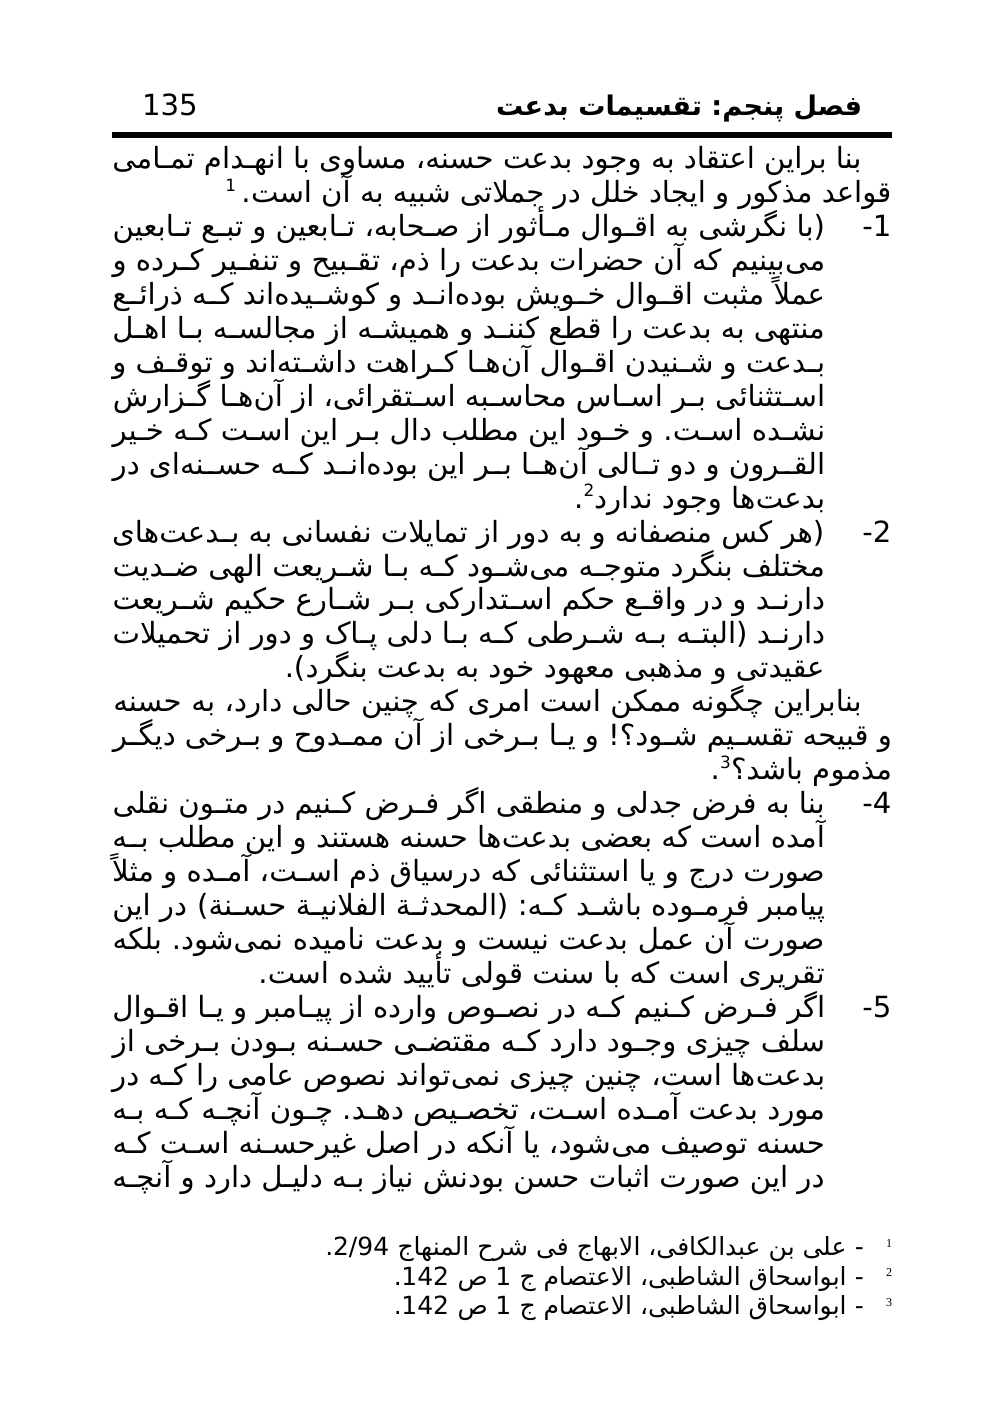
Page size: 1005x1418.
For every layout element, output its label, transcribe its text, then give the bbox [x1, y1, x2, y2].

list بنا به فرض جدلی و منطقی اگر فرض کنیم در متون نقلی آمده است که بعضی بدعت‌ها حسنه هستند و این مطلب به صورت درج و یا استثنائی که درسیاق ذم است، آمده و مثلاً پیامبر فرموده باشد که: (المحدثة الفلانیة حسنة) در این صورت آن عمل بدعت نیست و بدعت نامیده نمی‌شود. بلکه تقریری است که با سنت قولی تأیید شده است. [112, 787, 862, 990]
list (هر کس منصفانه و به دور از تمایلات نفسانی به بدعت‌های مختلف بنگرد متوجه می‌شود که با شریعت الهی ضدیت دارند و در واقع حکم استدارکی بر شارع حکیم شریعت دارند (البته به شرطی که با دلی پاک و دور از تحمیلات عقیدتی و مذهبی معهود خود به بدعت بنگرد). [112, 515, 862, 685]
list (با نگرشی به اقوال مأثور از صحابه، تابعین و تبع تابعین می‌بینیم که آن حضرات بدعت را ذم، تقبیح و تنفیر کرده و عملاً مثبت اقوال خویش بوده‌اند و کوشیده‌اند که ذرائع منتهی به بدعت را قطع کنند و همیشه از مجالسه با اهل بدعت و شنیدن اقوال آن‌ها کراهت داشته‌اند و توقف و استثنائی بر اساس محاسبه استقرائی، از آن‌ها گزارش نشده است. و خود این مطلب دال بر این است که خیر القرون و دو تالی آن‌ها بر این بوده‌اند که حسنه‌ای در بدعت‌ها وجود ندارد. [112, 209, 862, 515]
text بنا براین اعتقاد به وجود بدعت حسنه، مساوی با انهدام تمامی قواعد مذکور و ایجاد خلل در جملاتی شبیه به آن است. [112, 141, 892, 209]
text بنابراین چگونه ممکن است امری که چنین حالی دارد، به حسنه و قبیحه تقسیم شود؟! و یا برخی از آن ممدوح و برخی دیگر مذموم باشد؟. [112, 685, 892, 787]
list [112, 990, 862, 1194]
